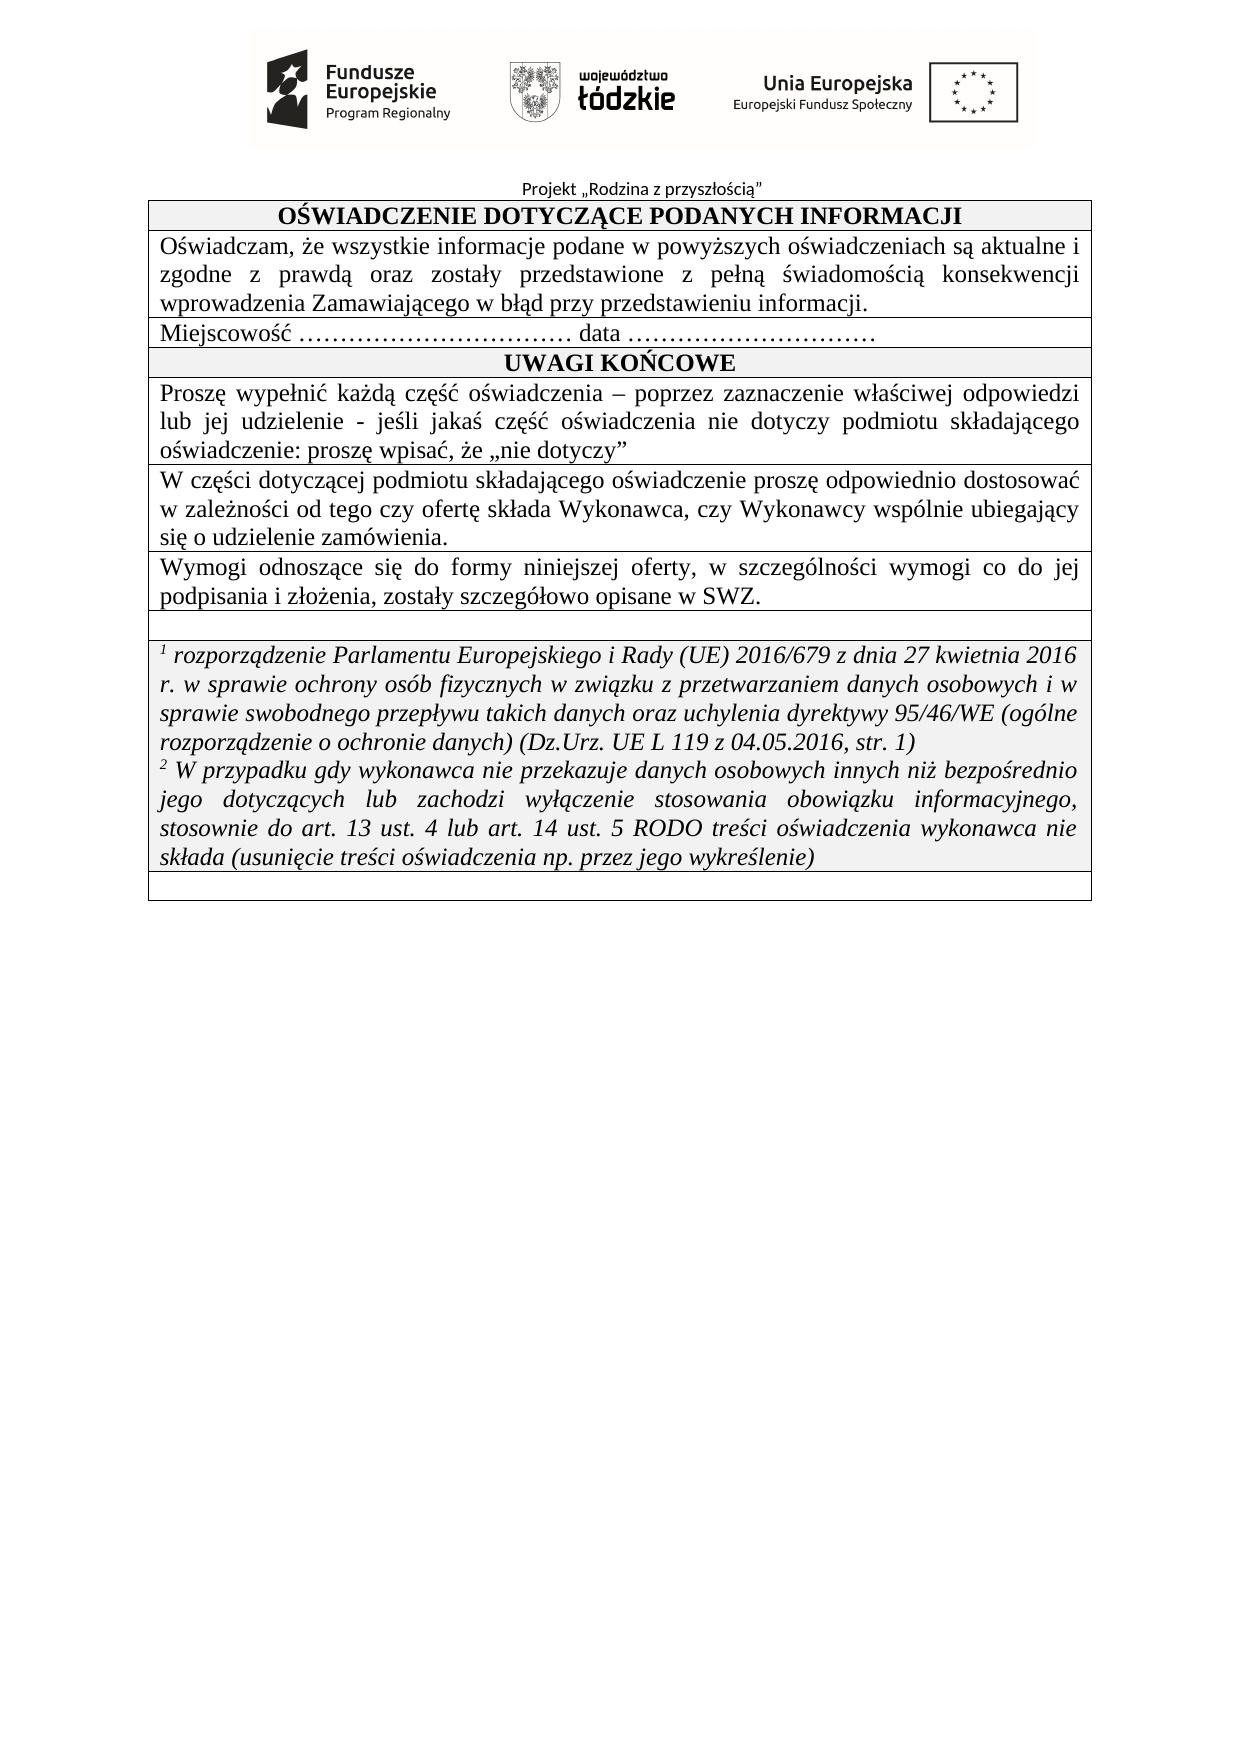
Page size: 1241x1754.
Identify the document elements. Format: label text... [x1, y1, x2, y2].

table_cell 1 rozporządzenie Parlamentu Europejskiego i Rady (UE) 2016/679 z dnia 27 kwietnia 2016 r. w sprawie ochrony osób fizycznych w związku z przetwarzaniem danych osobowych i w sprawie swobodnego przepływu takich danych oraz uchylenia dyrektywy 95/46/WE (ogólne rozporządzenie o ochronie danych) (Dz.Urz. UE L 119 z 04.05.2016, str. 1) 2 W przypadku gdy wykonawca nie przekazuje danych osobowych innych niż bezpośrednio jego dotyczących lub zachodzi wyłączenie stosowania obowiązku informacyjnego, stosownie do art. 13 ust. 4 lub art. 14 ust. 5 RODO treści oświadczenia wykonawca nie składa (usunięcie treści oświadczenia np. przez jego wykreślenie) [149, 641, 1091, 871]
picture [247, 29, 1038, 149]
table_cell Proszę wypełnić każdą część oświadczenia – poprzez zaznaczenie właściwej odpowiedzi lub jej udzielenie - jeśli jakaś część oświadczenia nie dotyczy podmiotu składającego oświadczenie: proszę wpisać, że „nie dotyczy” [149, 378, 1091, 464]
table_cell UWAGI KOŃCOWE [149, 348, 1091, 377]
table_cell [149, 872, 1091, 900]
table_cell [149, 611, 1091, 639]
table_cell Oświadczam, że wszystkie informacje podane w powyższych oświadczeniach są aktualne i zgodne z prawdą oraz zostały przedstawione z pełną świadomością konsekwencji wprowadzenia Zamawiającego w błąd przy przedstawieniu informacji. [149, 231, 1091, 317]
table_cell W części dotyczącej podmiotu składającego oświadczenie proszę odpowiednio dostosować w zależności od tego czy ofertę składa Wykonawca, czy Wykonawcy wspólnie ubiegający się o udzielenie zamówienia. [149, 465, 1091, 551]
table_cell Wymogi odnoszące się do formy niniejszej oferty, w szczególności wymogi co do jej podpisania i złożenia, zostały szczegółowo opisane w SWZ. [149, 552, 1091, 610]
table_cell Miejscowość …………………………… data ………………………… [149, 318, 1091, 347]
table_cell OŚWIADCZENIE DOTYCZĄCE PODANYCH INFORMACJI [149, 201, 1091, 230]
